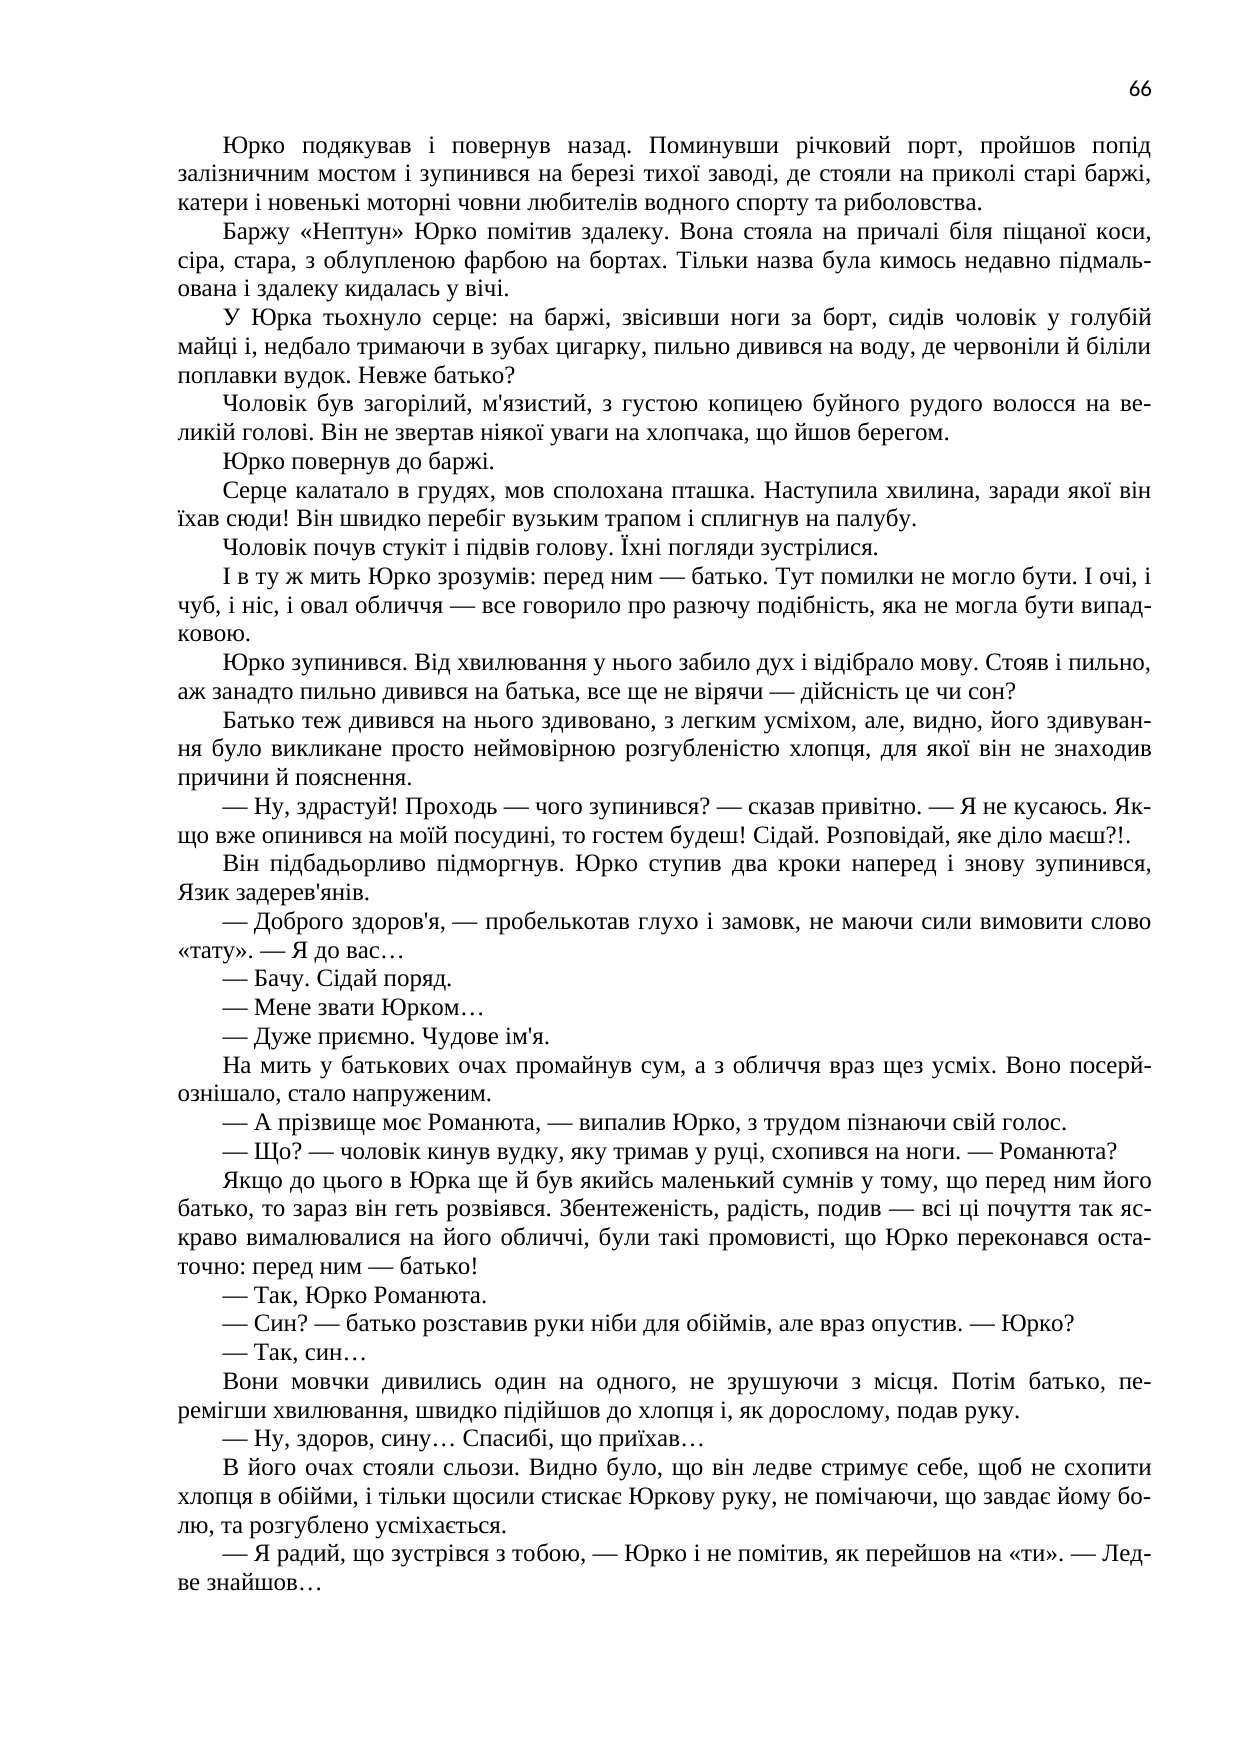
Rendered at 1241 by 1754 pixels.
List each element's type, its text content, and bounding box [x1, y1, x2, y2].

text — А прізвище моє Романюта, — випалив Юрко, з трудом пізнаючи свій голос. [177, 1107, 1152, 1136]
text — Доброго здоров'я, — пробелькотав глухо і замовк, не маючи сили вимовити слово «тату». — Я до вас… [177, 906, 1152, 963]
text — Дуже приємно. Чудове ім'я. [177, 1021, 1152, 1050]
text У Юрка тьохнуло серце: на баржі, звісивши ноги за борт, сидів чоловік у голубій майці і, недбало тримаючи в зубах цигарку, пильно дивився на воду, де червоніли й біліли поплавки вудок. Невже батько? [177, 302, 1152, 388]
text В його очах стояли сльози. Видно було, що він ледве стримує себе, щоб не схопити хлопця в обійми, і тільки щосили стискає Юркову руку, не помічаючи, що завдає йому болю, та розгублено усміхається. [177, 1452, 1152, 1538]
text І в ту ж мить Юрко зрозумів: перед ним — батько. Тут помилки не могло бути. І очі, і чуб, і ніс, і овал обличчя — все говорило про разючу подібність, яка не могла бути випадковою. [177, 561, 1152, 647]
text Батько теж дивився на нього здивовано, з легким усміхом, але, видно, його здивування було викликане просто неймовірною розгубленістю хлопця, для якої він не знаходив причини й пояснення. [177, 705, 1152, 791]
text — Що? — чоловік кинув вудку, яку тримав у руці, схопився на ноги. — Романюта? [177, 1136, 1152, 1165]
text — Я радий, що зустрівся з тобою, — Юрко і не помітив, як перейшов на «ти». — Ледве знайшов… [177, 1538, 1152, 1596]
text Якщо до цього в Юрка ще й був якийсь маленький сумнів у тому, що перед ним його батько, то зараз він геть розвіявся. Збентеженість, радість, подив — всі ці почуття так яскраво вималювалися на його обличчі, були такі промовисті, що Юрко переконався остаточно: перед ним — батько! [177, 1165, 1152, 1280]
text — Так, син… [177, 1337, 1152, 1366]
text — Син? — батько розставив руки ніби для обіймів, але враз опустив. — Юрко? [177, 1308, 1152, 1337]
text Чоловік був загорілий, м'язистий, з густою копицею буйного рудого волосся на великій голові. Він не звертав ніякої уваги на хлопчака, що йшов берегом. [177, 388, 1152, 446]
text Баржу «Нептун» Юрко помітив здалеку. Вона стояла на причалі біля піщаної коси, сіра, стара, з облупленою фарбою на бортах. Тільки назва була кимось недавно підмальована і здалеку кидалась у вічі. [177, 216, 1152, 302]
text Він підбадьорливо підморгнув. Юрко ступив два кроки наперед і знову зупинився, Язик задерев'янів. [177, 848, 1152, 906]
text — Ну, здоров, сину… Спасибі, що приїхав… [177, 1423, 1152, 1452]
text Юрко повернув до баржі. [177, 446, 1152, 475]
text На мить у батькових очах промайнув сум, а з обличчя враз щез усміх. Воно посерйознішало, стало напруженим. [177, 1050, 1152, 1107]
text Юрко подякував і повернув назад. Поминувши річковий порт, пройшов попід залізничним мостом і зупинився на березі тихої заводі, де стояли на приколі старі баржі, катери і новенькі моторні човни любителів водного спорту та риболовства. [177, 130, 1152, 216]
text Чоловік почув стукіт і підвів голову. Їхні погляди зустрілися. [177, 532, 1152, 561]
text Вони мовчки дивились один на одного, не зрушуючи з місця. Потім батько, перемігши хвилювання, швидко підійшов до хлопця і, як дорослому, подав руку. [177, 1366, 1152, 1423]
text Серце калатало в грудях, мов сполохана пташка. Наступила хвилина, заради якої він їхав сюди! Він швидко перебіг вузьким трапом і сплигнув на палубу. [177, 475, 1152, 532]
text — Бачу. Сідай поряд. [177, 963, 1152, 992]
text Юрко зупинився. Від хвилювання у нього забило дух і відібрало мову. Стояв і пильно, аж занадто пильно дивився на батька, все ще не вірячи — дійсність це чи сон? [177, 647, 1152, 705]
text — Ну, здрастуй! Проходь — чого зупинився? — сказав привітно. — Я не кусаюсь. Якщо вже опинився на моїй посудині, то гостем будеш! Сідай. Розповідай, яке діло маєш?!. [177, 791, 1152, 848]
text — Мене звати Юрком… [177, 992, 1152, 1021]
text — Так, Юрко Романюта. [177, 1280, 1152, 1308]
